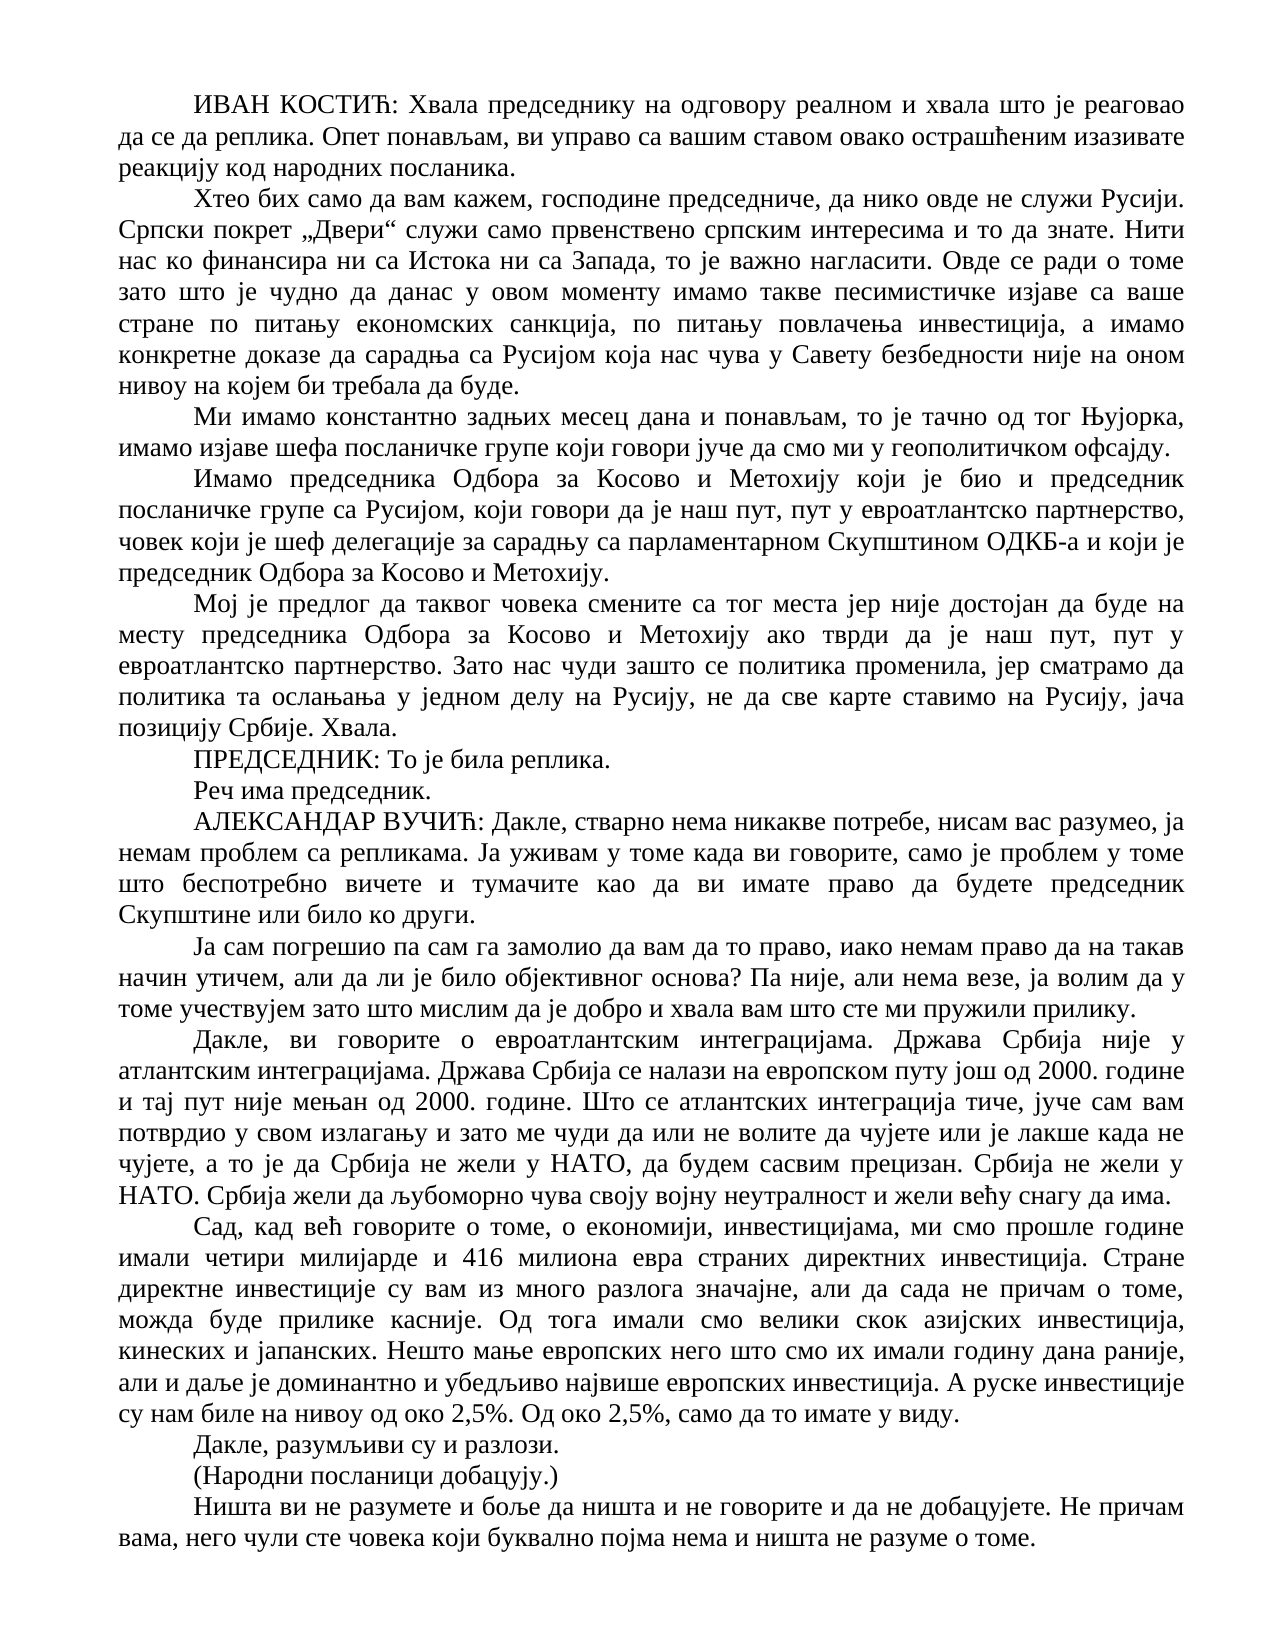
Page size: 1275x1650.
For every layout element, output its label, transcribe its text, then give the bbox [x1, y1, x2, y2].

text Ми имамо константно задњих месец дана и понављам, то је тачно од тог Њујорка, имамо изјаве шефа посланичке групе који говори јуче да смо ми у геополитичком офсајду. [118, 400, 1186, 462]
text Дакле, разумљиви су и разлози. [118, 1428, 1186, 1459]
text (Народни посланици добацују.) [118, 1459, 1186, 1490]
text ИВАН КОСТИЋ: Хвала председнику на одговору реалном и хвала што је реаговао да се да реплика. Опет понављам, ви управо са вашим ставом овако острашћеним изазивате реакцију код народних посланика. [118, 89, 1186, 182]
text Мој је предлог да таквог човека смените са тог места јер није достојан да буде на месту председника Одбора за Косово и Метохију ако тврди да је наш пут, пут у евроатлантско партнерство. Зато нас чуди зашто се политика променила, јер сматрамо да политика та ослањања у једном делу на Русију, не да све карте ставимо на Русију, јача позицију Србије. Хвала. [118, 587, 1186, 743]
text Имамо председника Одбора за Косово и Метохију који је био и председник посланичке групе са Русијом, који говори да је наш пут, пут у евроатлантско партнерство, човек који је шеф делегације за сарадњу са парламентарном Скупштином ОДКБ-а и који је председник Одбора за Косово и Метохију. [118, 462, 1186, 587]
text Хтео бих само да вам кажем, господине председниче, да нико овде не служи Русији. Српски покрет „Двери“ служи само првенствено српским интересима и то да знате. Нити нас ко финансира ни са Истока ни са Запада, то је важно нагласити. Овде се ради о томе зато што је чудно да данас у овом моменту имамо такве песимистичке изјаве са ваше стране по питању економских санкција, по питању повлачења инвестиција, а имамо конкретне доказе да сарадња са Русијом која нас чува у Савету безбедности није на оном нивоу на којем би требала да буде. [118, 182, 1186, 400]
text Сад, кад већ говорите о томе, о економији, инвестицијама, ми смо прошле године имали четири милијарде и 416 милиона евра страних директних инвестиција. Стране директне инвестиције су вам из много разлога значајне, али да сада не причам о томе, можда буде прилике касније. Од тога имали смо велики скок азијских инвестиција, кинеских и јапанских. Нешто мање европских него што смо их имали годину дана раније, али и даље је доминантно и убедљиво највише европских инвестиција. А руске инвестиције су нам биле на нивоу од око 2,5%. Од око 2,5%, само да то имате у виду. [118, 1210, 1186, 1428]
text Ја сам погрешио па сам га замолио да вам да то право, иако немам право да на такав начин утичем, али да ли је било објективног основа? Па није, али нема везе, ја волим да у томе учествујем зато што мислим да је добро и хвала вам што сте ми пружили прилику. [118, 929, 1186, 1023]
text ПРЕДСЕДНИК: То је била реплика. [118, 743, 1186, 774]
text Реч има председник. [118, 774, 1186, 805]
text АЛЕКСАНДАР ВУЧИЋ: Дакле, стварно нема никакве потребе, нисам вас разумео, ја немам проблем са репликама. Ја уживам у томе када ви говорите, само је проблем у томе што беспотребно вичете и тумачите као да ви имате право да будете председник Скупштине или било ко други. [118, 805, 1186, 929]
text Ништа ви не разумете и боље да ништа и не говорите и да не добацујете. Не причам вама, него чули сте човека који буквално појма нема и ништа не разуме о томе. [118, 1490, 1186, 1552]
text Дакле, ви говорите о евроатлантским интеграцијама. Држава Србија није у атлантским интеграцијама. Држава Србија се налази на европском путу још од 2000. године и тај пут није мењан од 2000. године. Што се атлантских интеграција тиче, јуче сам вам потврдио у свом излагању и зато ме чуди да или не волите да чујете или је лакше када не чујете, а то је да Србија не жели у НАТО, да будем сасвим прецизан. Србија не жели у НАТО. Србија жели да љубоморно чува своју војну неутралност и жели већу снагу да има. [118, 1023, 1186, 1210]
